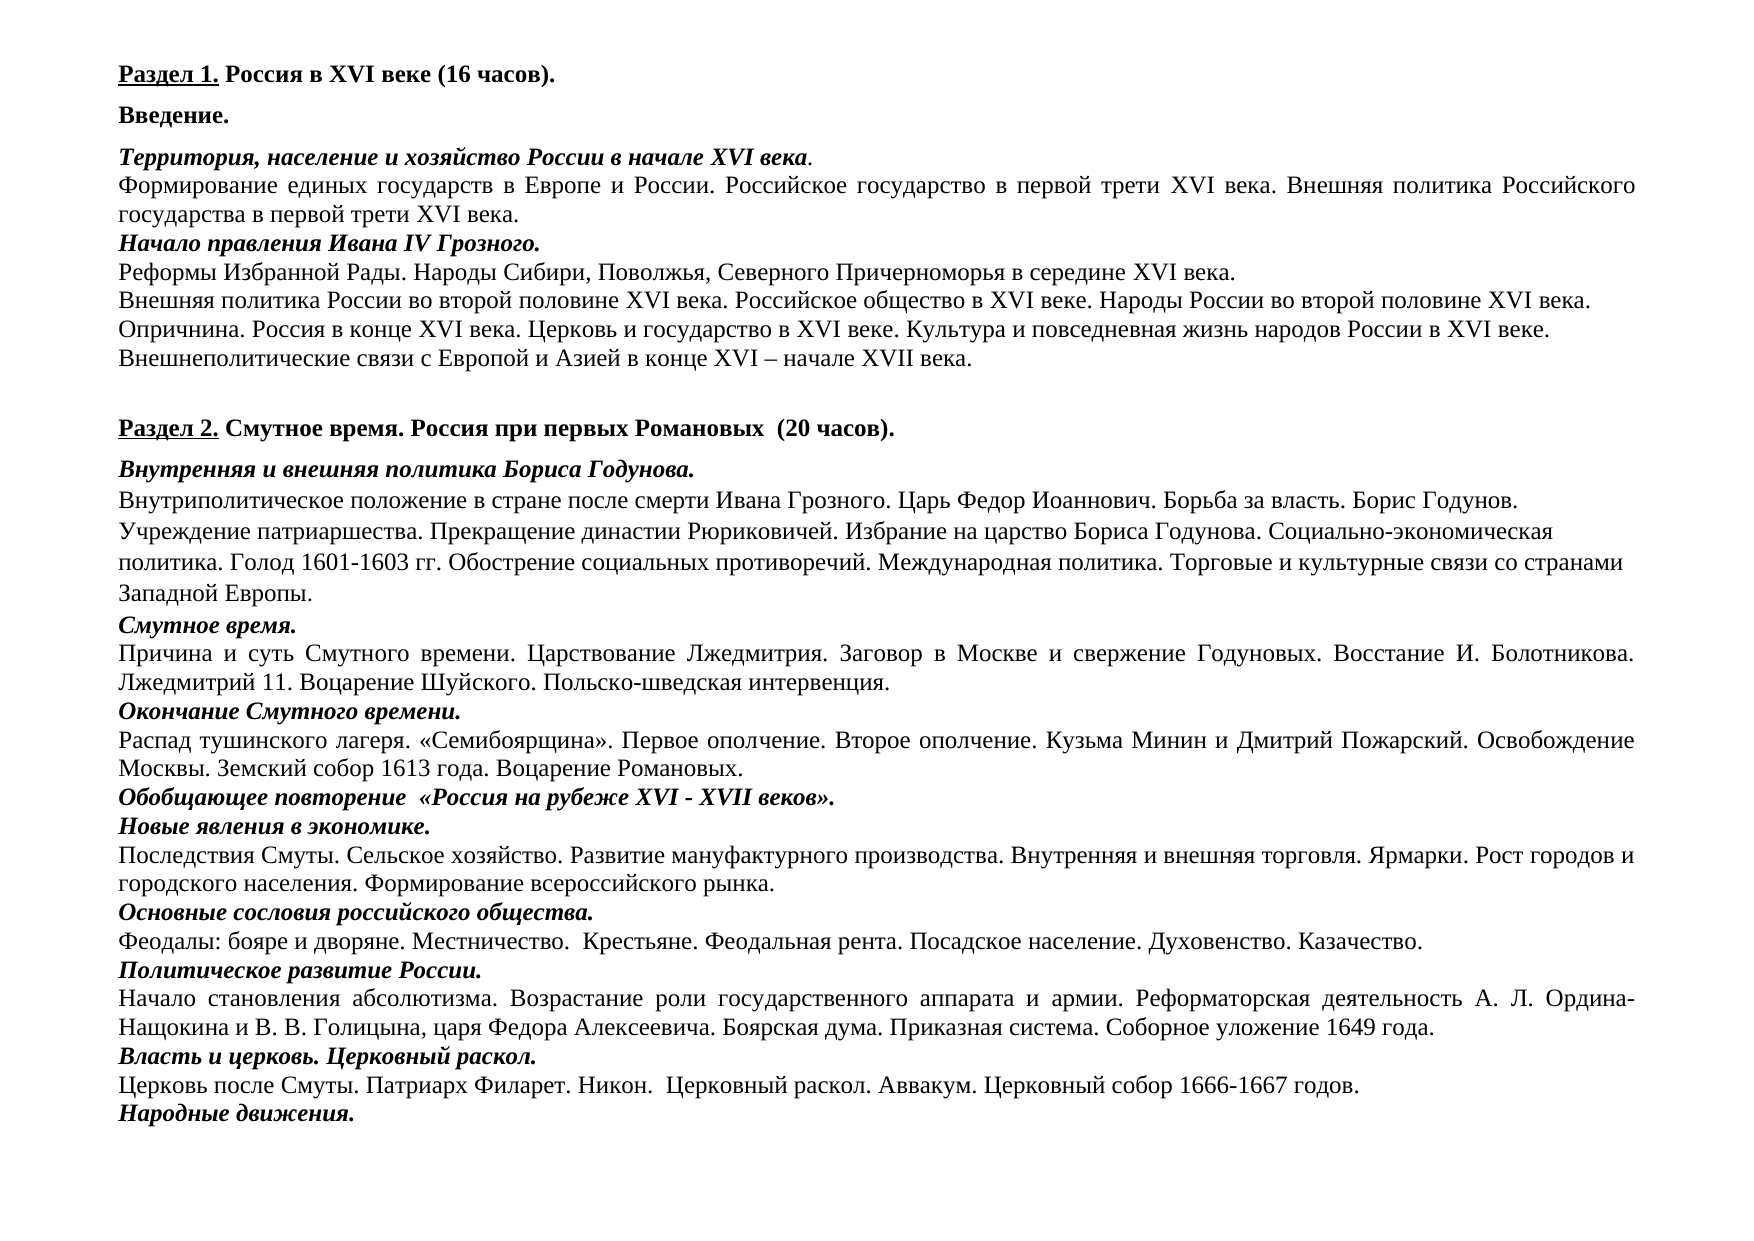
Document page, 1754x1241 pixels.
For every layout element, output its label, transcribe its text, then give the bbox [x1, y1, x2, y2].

text Внутриполитическое положение в стране после смерти Ивана Грозного. Царь Федор Иоаннович. Борьба за власть. Борис Годунов. Учреждение патриаршества. Прекращение династии Рюриковичей. Избрание на царство Бориса Годунова. Социально-экономическая политика. Голод 1601-1603 гг. Обострение социальных противоречий. Международная политика. Торговые и культурные связи со странами Западной Европы. [118, 485, 1636, 607]
text Раздел 1. Россия в XVI веке (16 часов). [118, 59, 1636, 88]
text Введение. [118, 100, 1636, 129]
text Внешнеполитические связи с Европой и Азией в конце XVI – начале XVII века. [118, 343, 1636, 372]
text Начало становления абсолютизма. Возрастание роли государственного аппарата и армии. Реформаторская деятельность А. Л. Ордина-Нащокина и В. В. Голицына, царя Федора Алексеевича. Боярская дума. Приказная система. Соборное уложение 1649 года. [118, 983, 1636, 1041]
text Народные движения. [118, 1098, 1636, 1127]
text Последствия Смуты. Сельское хозяйство. Развитие мануфактурного производства. Внутренняя и внешняя торговля. Ярмарки. Рост городов и городского населения. Формирование всероссийского рынка. [118, 840, 1636, 897]
text Причина и суть Смутного времени. Царствование Лжедмитрия. Заговор в Москве и свержение Годуновых. Восстание И. Болотникова. Лжедмитрий 11. Воцарение Шуйского. Польско-шведская интервенция. [118, 638, 1636, 696]
text Внешняя политика России во второй половине XVI века. Российское общество в XVI веке. Народы России во второй половине XVI века. [118, 285, 1636, 314]
text Церковь после Смуты. Патриарх Филарет. Никон. Церковный раскол. Аввакум. Церковный собор 1666-1667 годов. [118, 1070, 1636, 1098]
text Смутное время. [118, 610, 1636, 638]
text Формирование единых государств в Европе и России. Российское государство в первой трети XVI века. Внешняя политика Российского государства в первой трети XVI века. [118, 170, 1636, 228]
text Обобщающее повторение «Россия на рубеже ХVI - XVII веков». [118, 782, 1636, 811]
text Феодалы: бояре и дворяне. Местничество. Крестьяне. Феодальная рента. Посадское население. Духовенство. Казачество. [118, 926, 1636, 955]
text Власть и церковь. Церковный раскол. [118, 1041, 1636, 1070]
text Окончание Смутного времени. [118, 696, 1636, 725]
text Территория, население и хозяйство России в начале XVI века. [118, 142, 1636, 170]
text Начало правления Ивана IV Грозного. [118, 228, 1636, 257]
text Внутренняя и внешняя политика Бориса Годунова. [118, 454, 1636, 483]
text Раздел 2. Смутное время. Россия при первых Романовых (20 часов). [118, 413, 1636, 442]
text Распад тушинского лагеря. «Семибоярщина». Первое ополчение. Второе ополчение. Кузьма Минин и Дмитрий Пожарский. Освобождение Москвы. Земский собор 1613 года. Воцарение Романовых. [118, 725, 1636, 782]
text Политическое развитие России. [118, 955, 1636, 983]
text Основные сословия российского общества. [118, 897, 1636, 926]
text Новые явления в экономике. [118, 811, 1636, 840]
text Реформы Избранной Рады. Народы Сибири, Поволжья, Северного Причерноморья в середине XVI века. [118, 257, 1636, 285]
text Опричнина. Россия в конце XVI века. Церковь и государство в XVI веке. Культура и повседневная жизнь народов России в XVI веке. [118, 314, 1636, 343]
